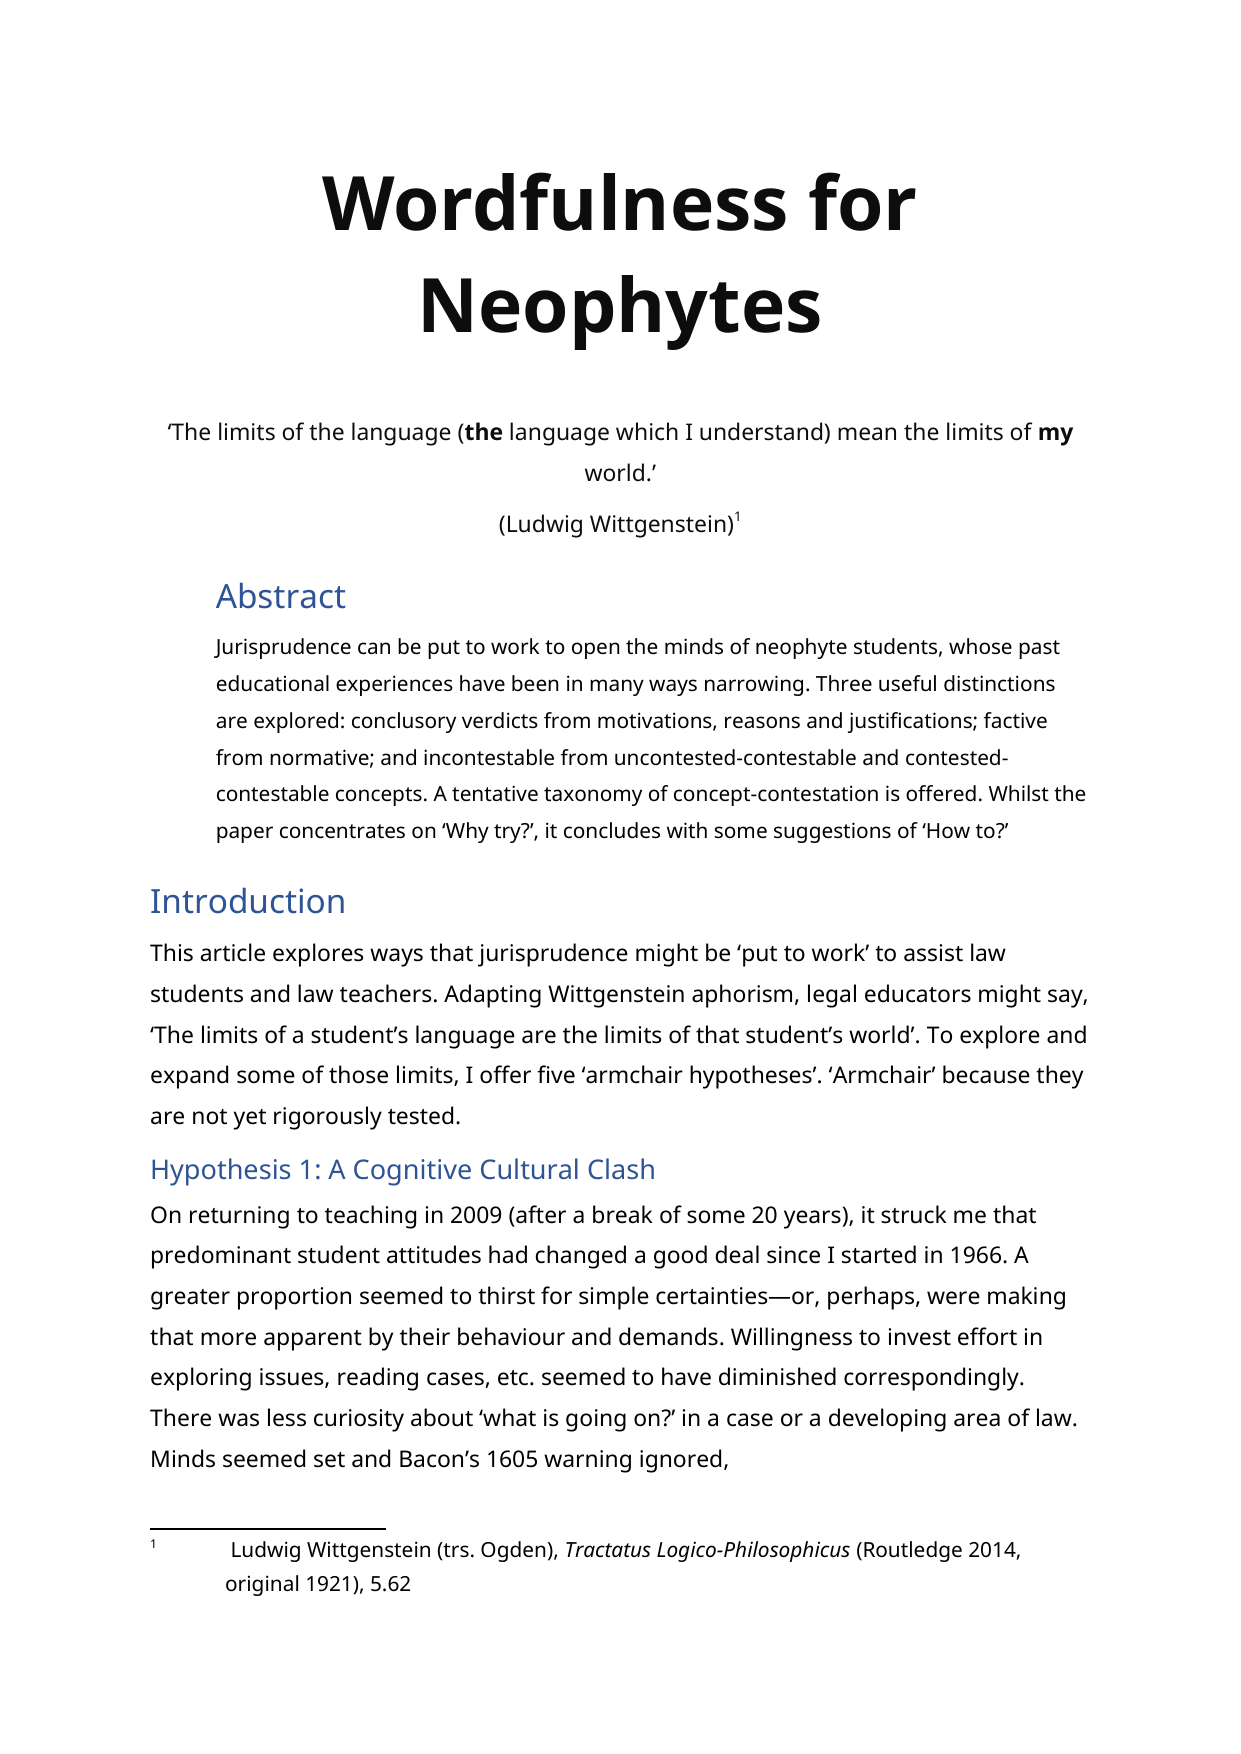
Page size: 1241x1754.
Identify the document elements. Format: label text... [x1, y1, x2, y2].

subtitle Abstract [216, 573, 1090, 618]
text On returning to teaching in 2009 (after a break of some 20 years), it struck me that predominant student attitudes had changed a good deal since I started in 1966. A greater proportion seemed to thirst for simple certainties—or, perhaps, were making that more apparent by their behaviour and demands. Willingness to invest effort in exploring issues, reading cases, etc. seemed to have diminished correspondingly. There was less curiosity about ‘what is going on?’ in a case or a developing area of law. Minds seemed set and Bacon’s 1605 warning ignored, [150, 1199, 1090, 1474]
title Wordfulness for Neophytes [150, 150, 1090, 354]
subtitle Hypothesis 1: A Cognitive Cultural Clash [150, 1151, 1090, 1188]
subtitle Introduction [150, 878, 1090, 924]
text (Ludwig Wittgenstein) [150, 507, 1090, 539]
text ‘The limits of the language (the language which I understand) mean the limits of my world.’ [150, 416, 1090, 488]
text Jurisprudence can be put to work to open the minds of neophyte students, whose past educational experiences have been in many ways narrowing. Three useful distinctions are explored: conclusory verdicts from motivations, reasons and justifications; factive from normative; and incontestable from uncontested-contestable and contested-contestable concepts. A tentative taxonomy of concept-contestation is offered. Whilst the paper concentrates on ‘Why try?’, it concludes with some suggestions of ‘How to?’ [216, 632, 1090, 845]
text This article explores ways that jurisprudence might be ‘put to work’ to assist law students and law teachers. Adapting Wittgenstein aphorism, legal educators might say, ‘The limits of a student’s language are the limits of that student’s world’. To explore and expand some of those limits, I offer five ‘armchair hypotheses’. ‘Armchair’ because they are not yet rigorously tested. [150, 937, 1090, 1131]
